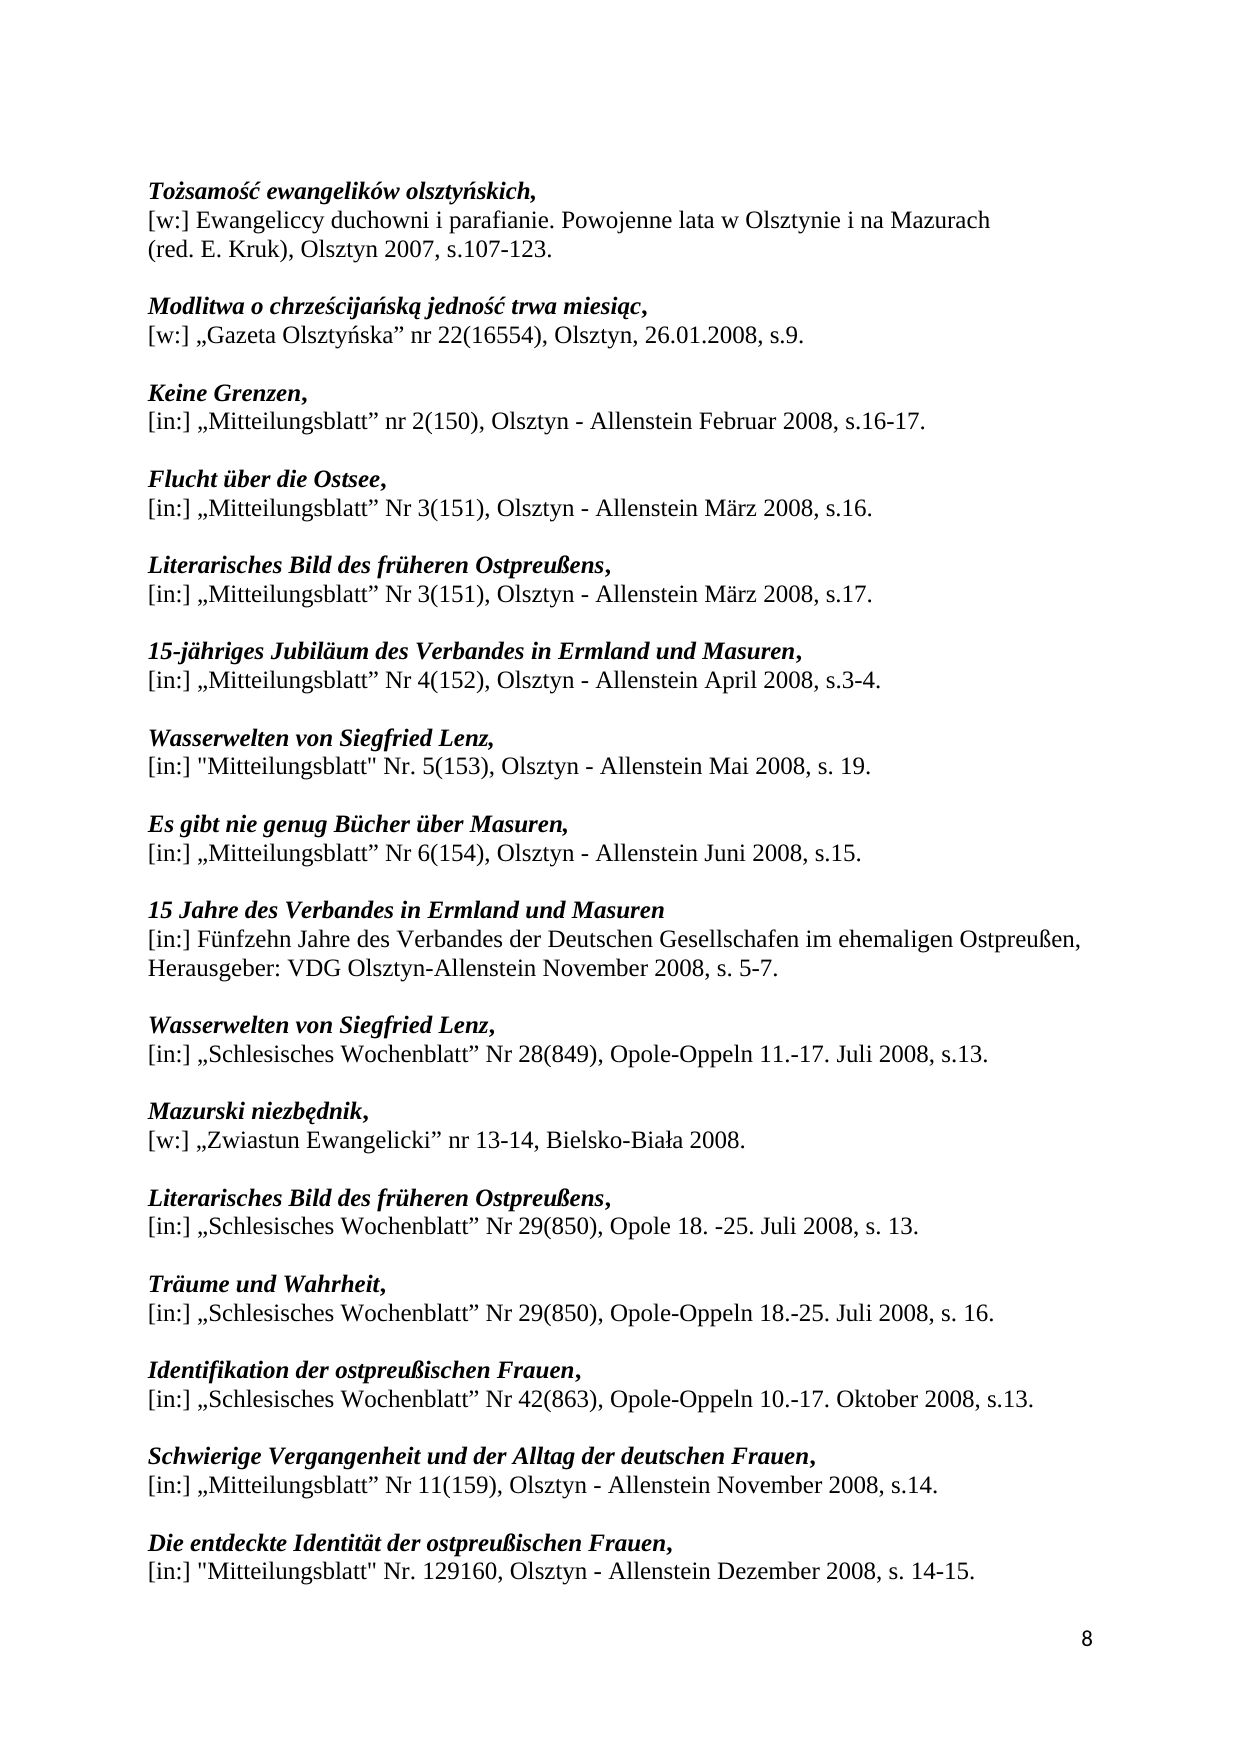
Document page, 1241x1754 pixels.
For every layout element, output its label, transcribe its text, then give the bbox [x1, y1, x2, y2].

text Keine Grenzen, [in:] „Mitteilungsblatt” nr 2(150), Olsztyn - Allenstein Februar 2008, s.16-17. [148, 378, 1093, 435]
text Flucht über die Ostsee, [in:] „Mitteilungsblatt” Nr 3(151), Olsztyn - Allenstein März 2008, s.16. [148, 464, 1093, 521]
text 15-jähriges Jubiläum des Verbandes in Ermland und Masuren, [in:] „Mitteilungsblatt” Nr 4(152), Olsztyn - Allenstein April 2008, s.3-4. [148, 636, 1093, 694]
text Mazurski niezbędnik, [w:] „Zwiastun Ewangelicki” nr 13-14, Bielsko-Biała 2008. [148, 1096, 1093, 1154]
text Literarisches Bild des früheren Ostpreußens, [in:] „Mitteilungsblatt” Nr 3(151), Olsztyn - Allenstein März 2008, s.17. [148, 550, 1093, 608]
text Wasserwelten von Siegfried Lenz, [in:] „Schlesisches Wochenblatt” Nr 28(849), Opole-Oppeln 11.-17. Juli 2008, s.13. [148, 1010, 1093, 1068]
text Die entdeckte Identität der ostpreußischen Frauen, [in:] "Mitteilungsblatt" Nr. 129160, Olsztyn - Allenstein Dezember 2008, s. 14-15. [148, 1528, 1093, 1585]
text Schwierige Vergangenheit und der Alltag der deutschen Frauen, [in:] „Mitteilungsblatt” Nr 11(159), Olsztyn - Allenstein November 2008, s.14. [148, 1441, 1093, 1499]
text Träume und Wahrheit, [in:] „Schlesisches Wochenblatt” Nr 29(850), Opole-Oppeln 18.-25. Juli 2008, s. 16. [148, 1269, 1093, 1326]
text Es gibt nie genug Bücher über Masuren, [in:] „Mitteilungsblatt” Nr 6(154), Olsztyn - Allenstein Juni 2008, s.15. [148, 809, 1093, 866]
text 15 Jahre des Verbandes in Ermland und Masuren [in:] Fünfzehn Jahre des Verbandes der Deutschen Gesellschafen im ehemaligen Ostpreußen, Herausgeber: VDG Olsztyn-Allenstein November 2008, s. 5-7. [148, 895, 1093, 981]
text Modlitwa o chrześcijańską jedność trwa miesiąc, [w:] „Gazeta Olsztyńska” nr 22(16554), Olsztyn, 26.01.2008, s.9. [148, 291, 1093, 349]
text Literarisches Bild des früheren Ostpreußens, [in:] „Schlesisches Wochenblatt” Nr 29(850), Opole 18. -25. Juli 2008, s. 13. [148, 1183, 1093, 1240]
text Tożsamość ewangelików olsztyńskich, [w:] Ewangeliccy duchowni i parafianie. Powojenne lata w Olsztynie i na Mazurach (red. E. Kruk), Olsztyn 2007, s.107-123. [148, 176, 1093, 263]
text Wasserwelten von Siegfried Lenz, [in:] "Mitteilungsblatt" Nr. 5(153), Olsztyn - Allenstein Mai 2008, s. 19. [148, 723, 1093, 780]
text Identifikation der ostpreußischen Frauen, [in:] „Schlesisches Wochenblatt” Nr 42(863), Opole-Oppeln 10.-17. Oktober 2008, s.13. [148, 1355, 1093, 1413]
